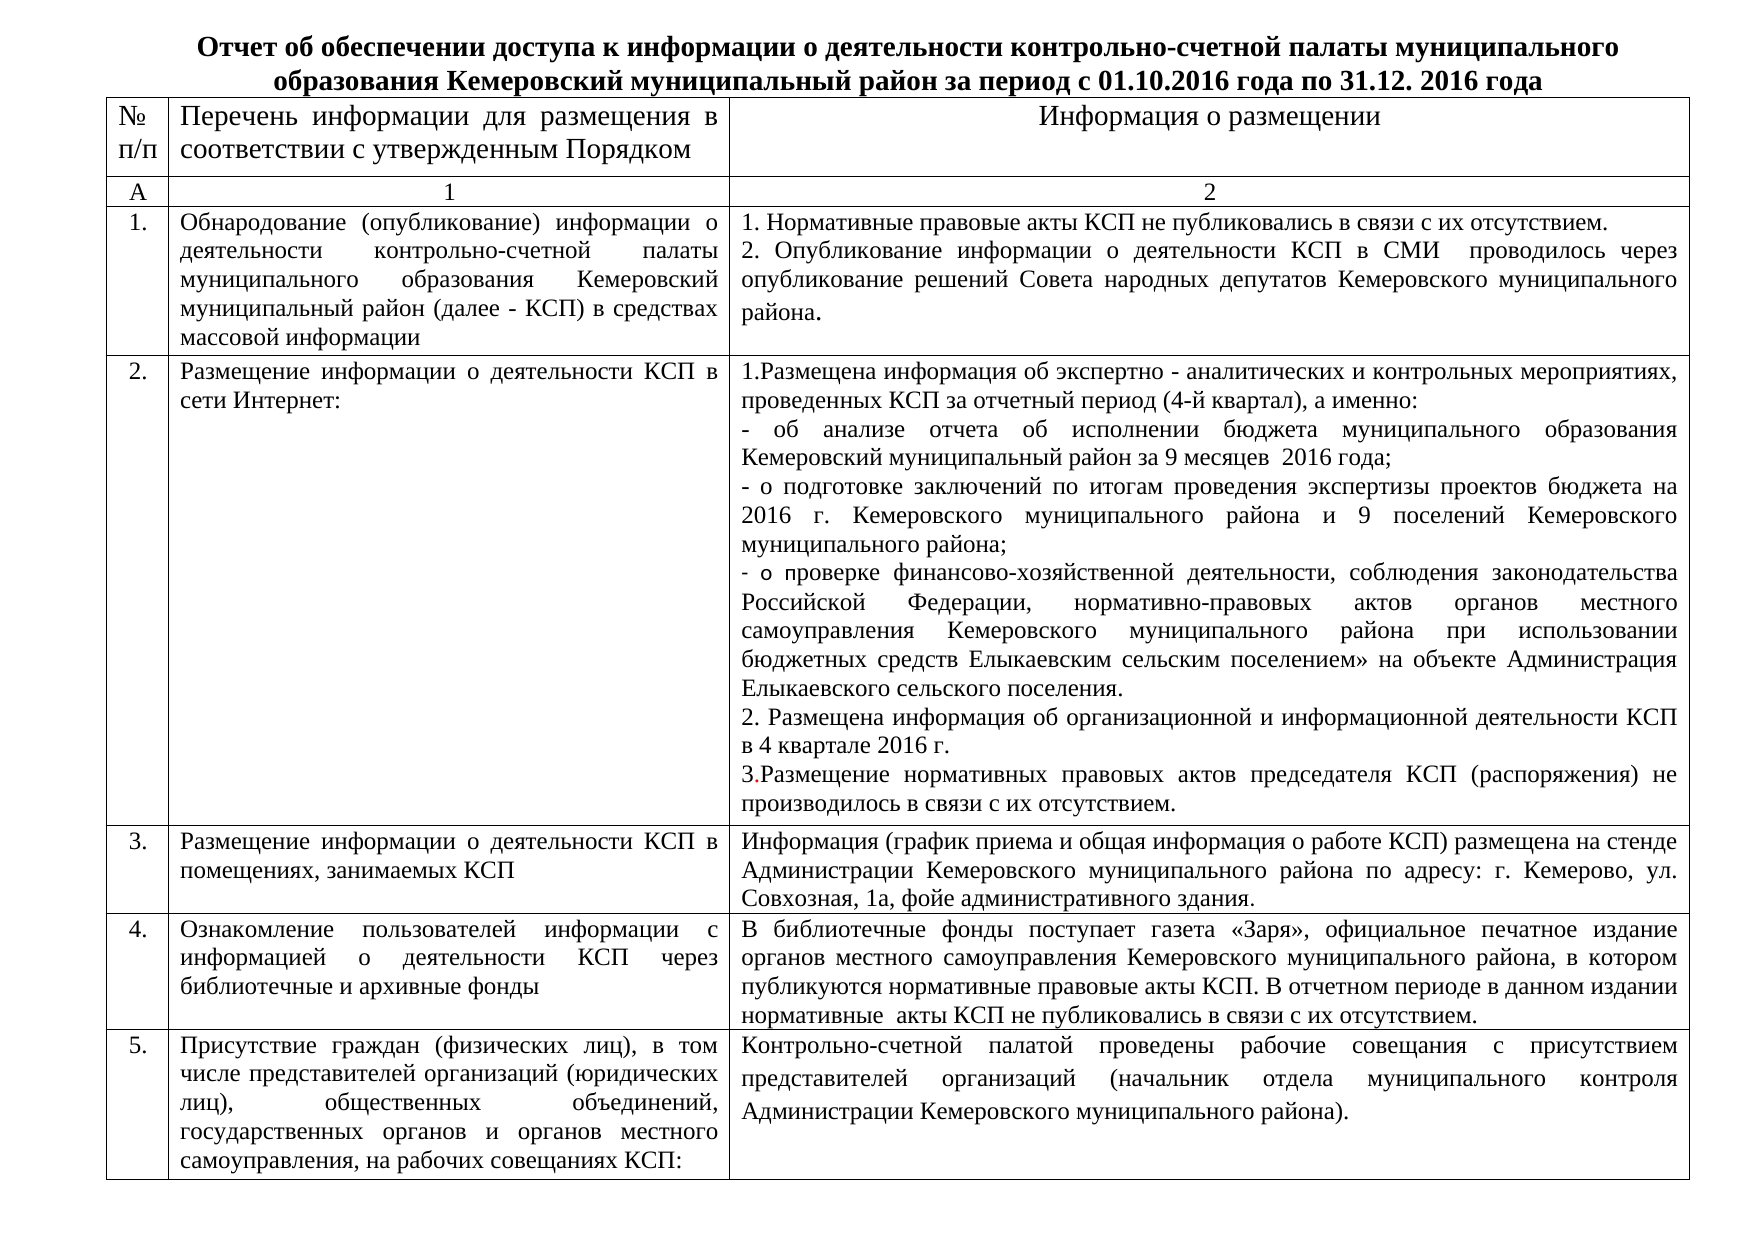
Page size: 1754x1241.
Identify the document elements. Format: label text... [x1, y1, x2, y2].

table_header № п/п [107, 98, 168, 176]
table_cell 1. [107, 207, 168, 355]
table_header Перечень информации для размещения в соответствии с утвержденным Порядком [169, 98, 729, 176]
table_cell 2. [107, 356, 168, 825]
text Отчет об обеспечении доступа к информации о деятельности контрольно-счетной палаты муниципального образования Кемеровский муниципальный район за период с 01.10.2016 года по 31.12. 2016 года [118, 29, 1698, 97]
table_cell Информация (график приема и общая информация о работе КСП) размещена на стенде Администрации Кемеровского муниципального района по адресу: г. Кемерово, ул. Совхозная, 1а, фойе административного здания. [730, 826, 1689, 913]
table_cell Размещение информации о деятельности КСП в помещениях, занимаемых КСП [169, 826, 729, 913]
table_cell А [107, 177, 168, 206]
table_cell 4. [107, 914, 168, 1029]
table_cell 1 [169, 177, 729, 206]
table_cell 5. [107, 1030, 168, 1179]
table_cell 3. [107, 826, 168, 913]
table_cell Контрольно-счетной палатой проведены рабочие совещания с присутствием представителей организаций (начальник отдела муниципального контроля Администрации Кемеровского муниципального района). [730, 1030, 1689, 1179]
table_cell Размещение информации о деятельности КСП в сети Интернет: [169, 356, 729, 825]
table_header Информация о размещении [730, 98, 1689, 176]
table_cell Присутствие граждан (физических лиц), в том числе представителей организаций (юридических лиц), общественных объединений, государственных органов и органов местного самоуправления, на рабочих совещаниях КСП: [169, 1030, 729, 1179]
table_cell Ознакомление пользователей информации с информацией о деятельности КСП через библиотечные и архивные фонды [169, 914, 729, 1029]
table_cell Обнародование (опубликование) информации о деятельности контрольно-счетной палаты муниципального образования Кемеровский муниципальный район (далее - КСП) в средствах массовой информации [169, 207, 729, 355]
table_cell 1.Размещена информация об экспертно - аналитических и контрольных мероприятиях, проведенных КСП за отчетный период (4-й квартал), а именно: - об анализе отчета об исполнении бюджета муниципального образования Кемеровский муниципальный район за 9 месяцев 2016 года; - о подготовке заключений по итогам проведения экспертизы проектов бюджета на 2016 г. Кемеровского муниципального района и 9 поселений Кемеровского муниципального района; - о проверке финансово-хозяйственной деятельности, соблюдения законодательства Российской Федерации, нормативно-правовых актов органов местного самоуправления Кемеровского муниципального района при использовании бюджетных средств Елыкаевским сельским поселением» на объекте Администрация Елыкаевского сельского поселения. 2. Размещена информация об организационной и информационной деятельности КСП в 4 квартале 2016 г. 3.Размещение нормативных правовых актов председателя КСП (распоряжения) не производилось в связи с их отсутствием. [730, 356, 1689, 825]
table_cell 2 [730, 177, 1689, 206]
table_cell В библиотечные фонды поступает газета «Заря», официальное печатное издание органов местного самоуправления Кемеровского муниципального района, в котором публикуются нормативные правовые акты КСП. В отчетном периоде в данном издании нормативные акты КСП не публиковались в связи с их отсутствием. [730, 914, 1689, 1029]
table_cell 1. Нормативные правовые акты КСП не публиковались в связи с их отсутствием. 2. Опубликование информации о деятельности КСП в СМИ проводилось через опубликование решений Совета народных депутатов Кемеровского муниципального района. [730, 207, 1689, 355]
